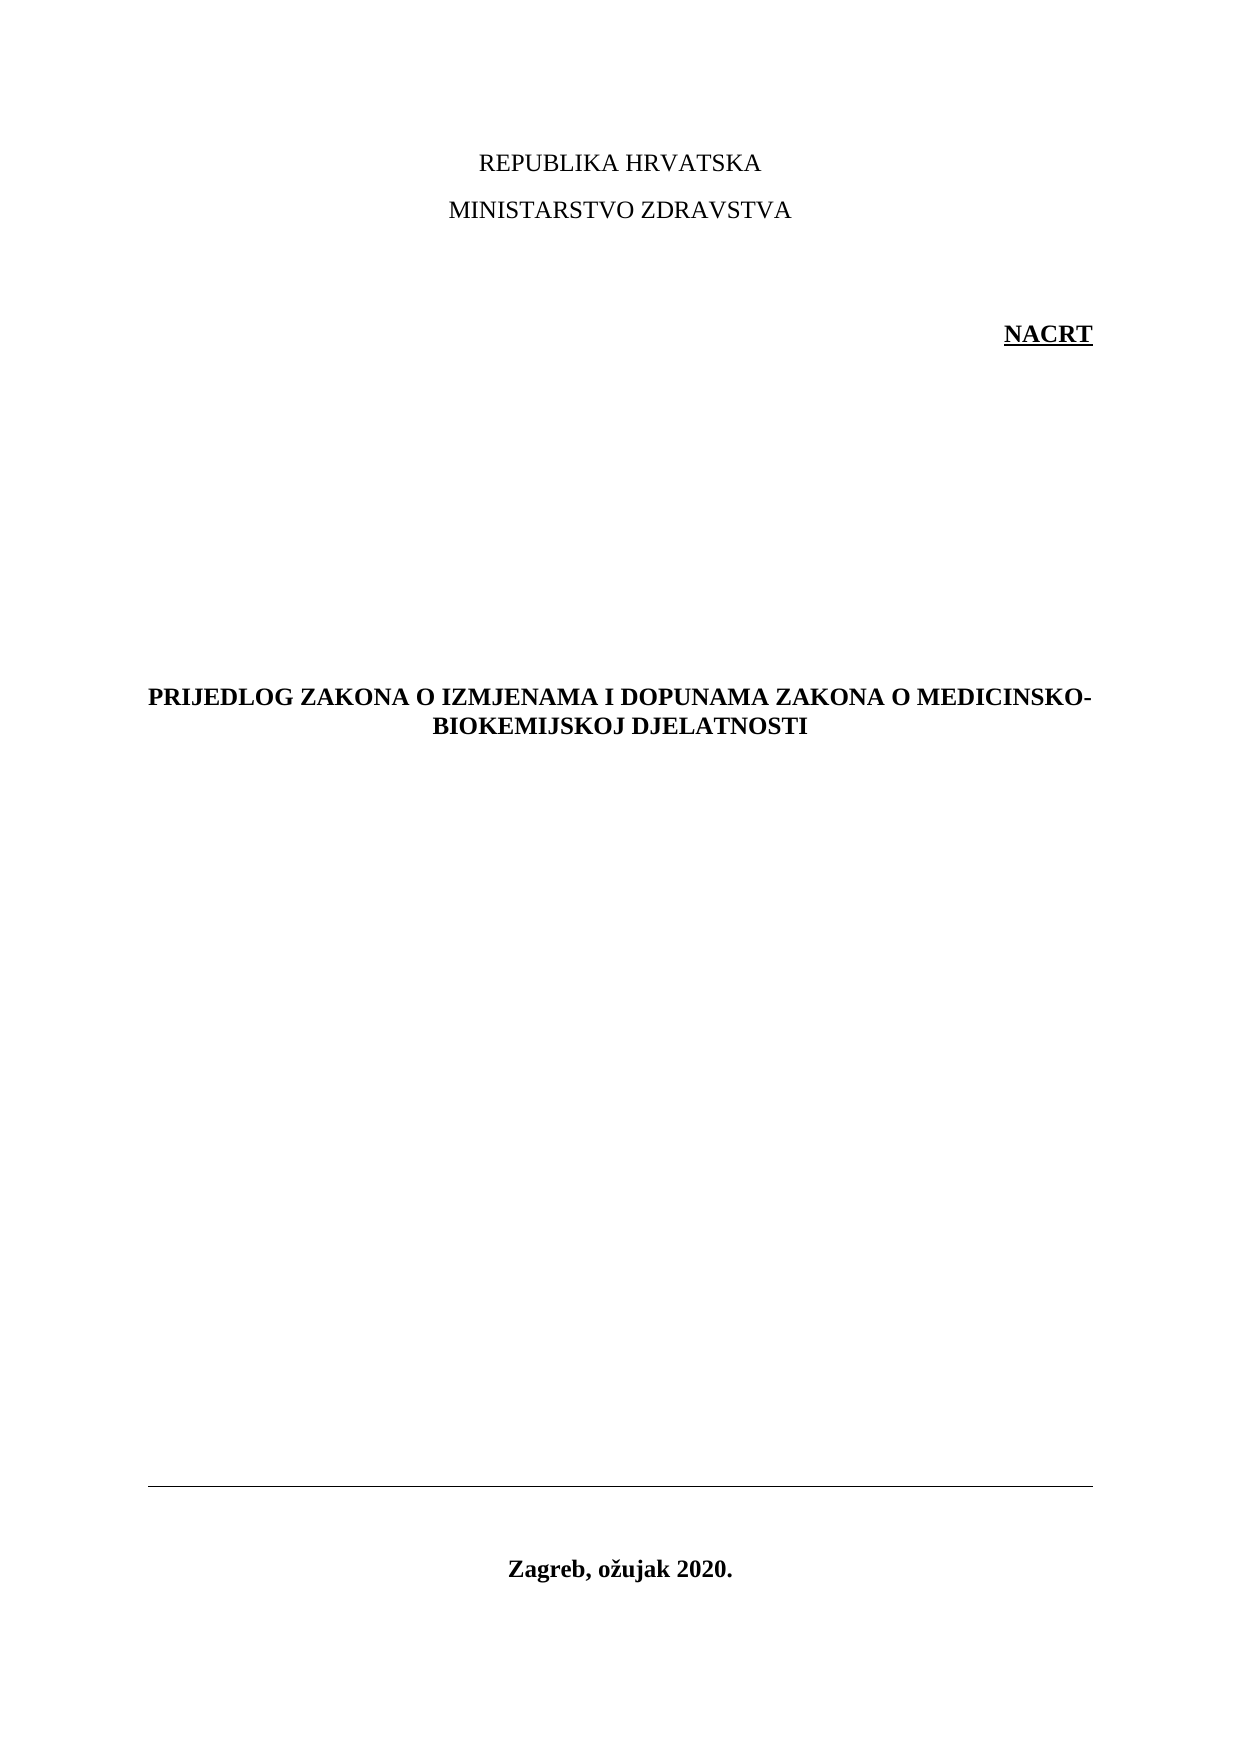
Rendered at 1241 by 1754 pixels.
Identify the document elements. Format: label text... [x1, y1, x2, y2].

text MINISTARSTVO ZDRAVSTVA [148, 195, 1093, 224]
text NACRT [148, 319, 1093, 348]
text PRIJEDLOG ZAKONA O IZMJENAMA I DOPUNAMA ZAKONA O MEDICINSKO-BIOKEMIJSKOJ DJELATNOSTI [148, 682, 1093, 740]
text Zagreb, ožujak 2020. [148, 1554, 1093, 1583]
text REPUBLIKA HRVATSKA [148, 148, 1093, 176]
